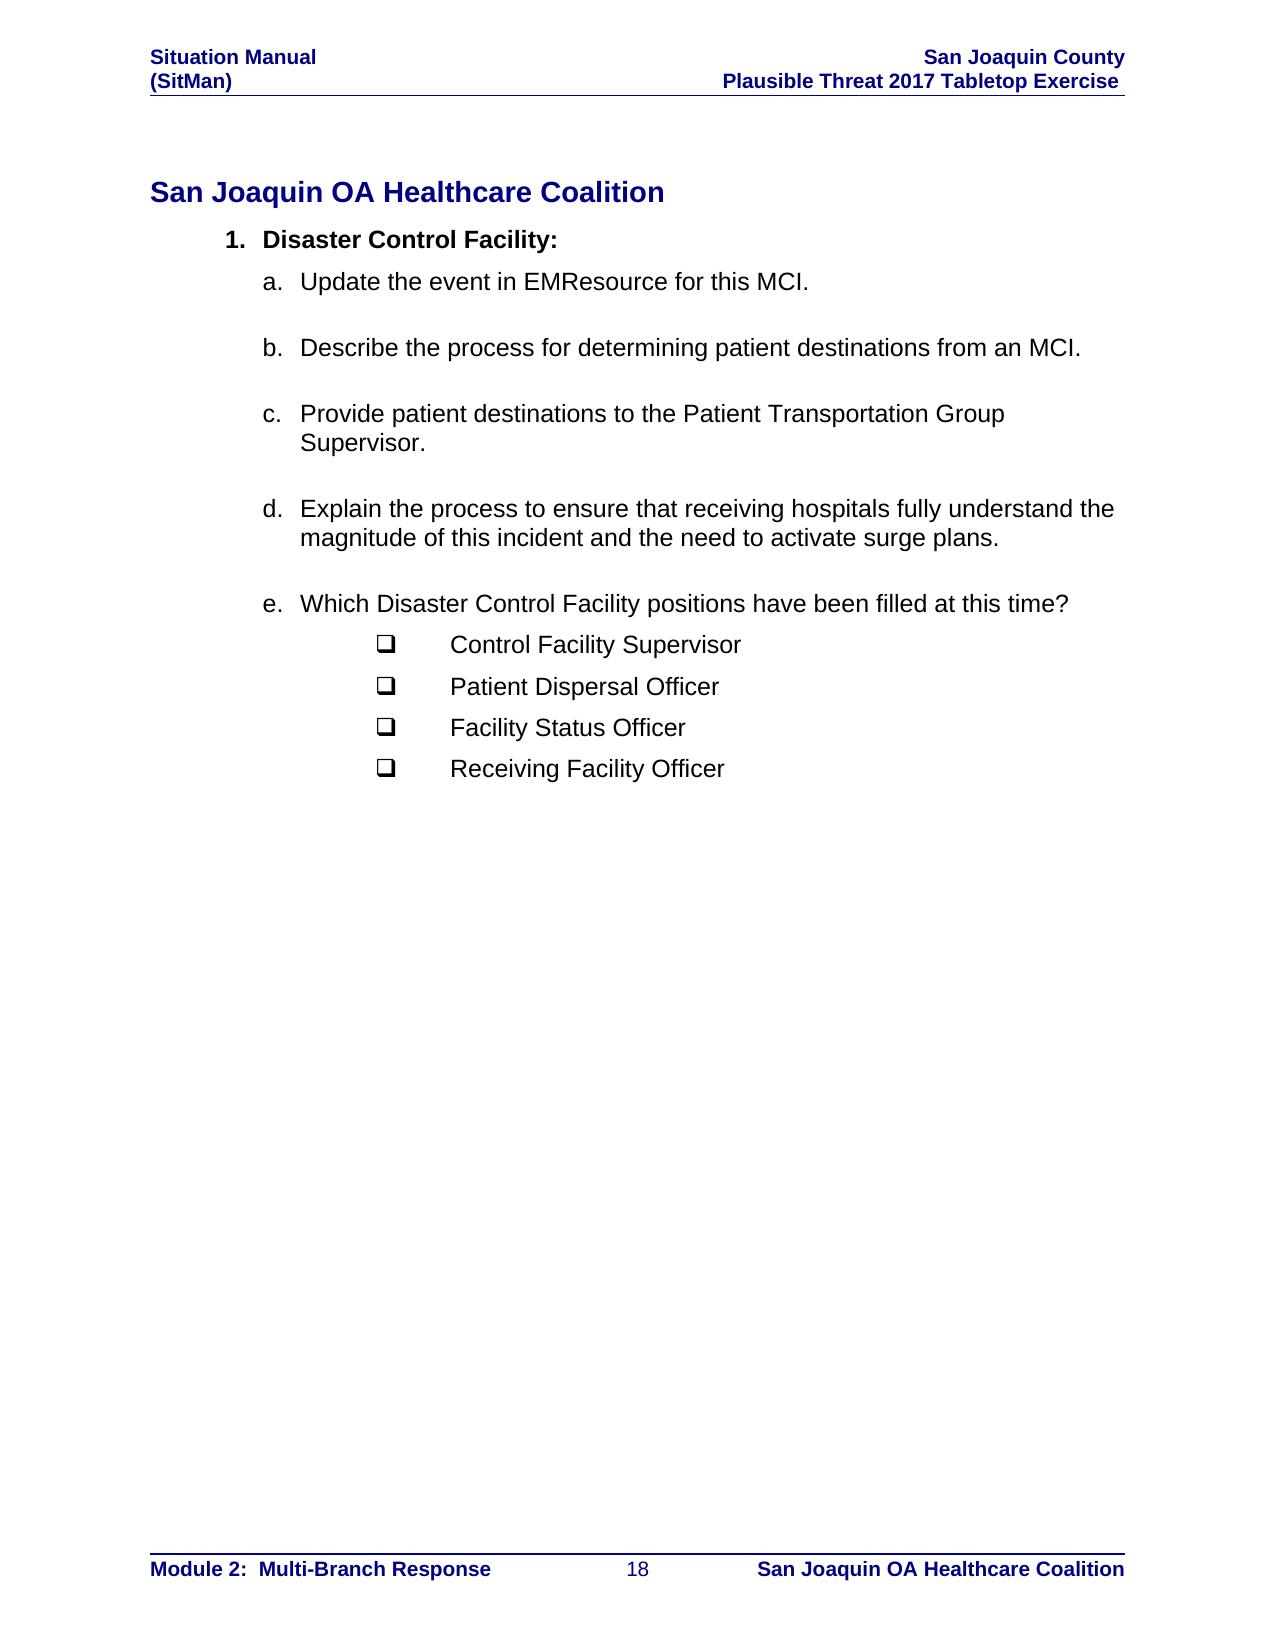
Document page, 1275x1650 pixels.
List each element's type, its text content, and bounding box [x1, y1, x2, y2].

text Facility Status Officer [375, 713, 1125, 742]
subtitle San Joaquin OA Healthcare Coalition [150, 175, 1125, 208]
text Control Facility Supervisor [375, 630, 1125, 659]
list Which Disaster Control Facility positions have been filled at this time? [262, 589, 1125, 618]
list Update the event in EMResource for this MCI. [262, 266, 1125, 295]
list Describe the process for determining patient destinations from an MCI. [262, 333, 1125, 361]
list Explain the process to ensure that receiving hospitals fully understand the magnitude of this incident and the need to activate surge plans. [262, 494, 1125, 551]
text Patient Dispersal Officer [375, 672, 1125, 700]
list Disaster Control Facility: [225, 225, 1125, 254]
list Provide patient destinations to the Patient Transportation Group Supervisor. [262, 399, 1125, 456]
text Receiving Facility Officer [375, 754, 1125, 783]
